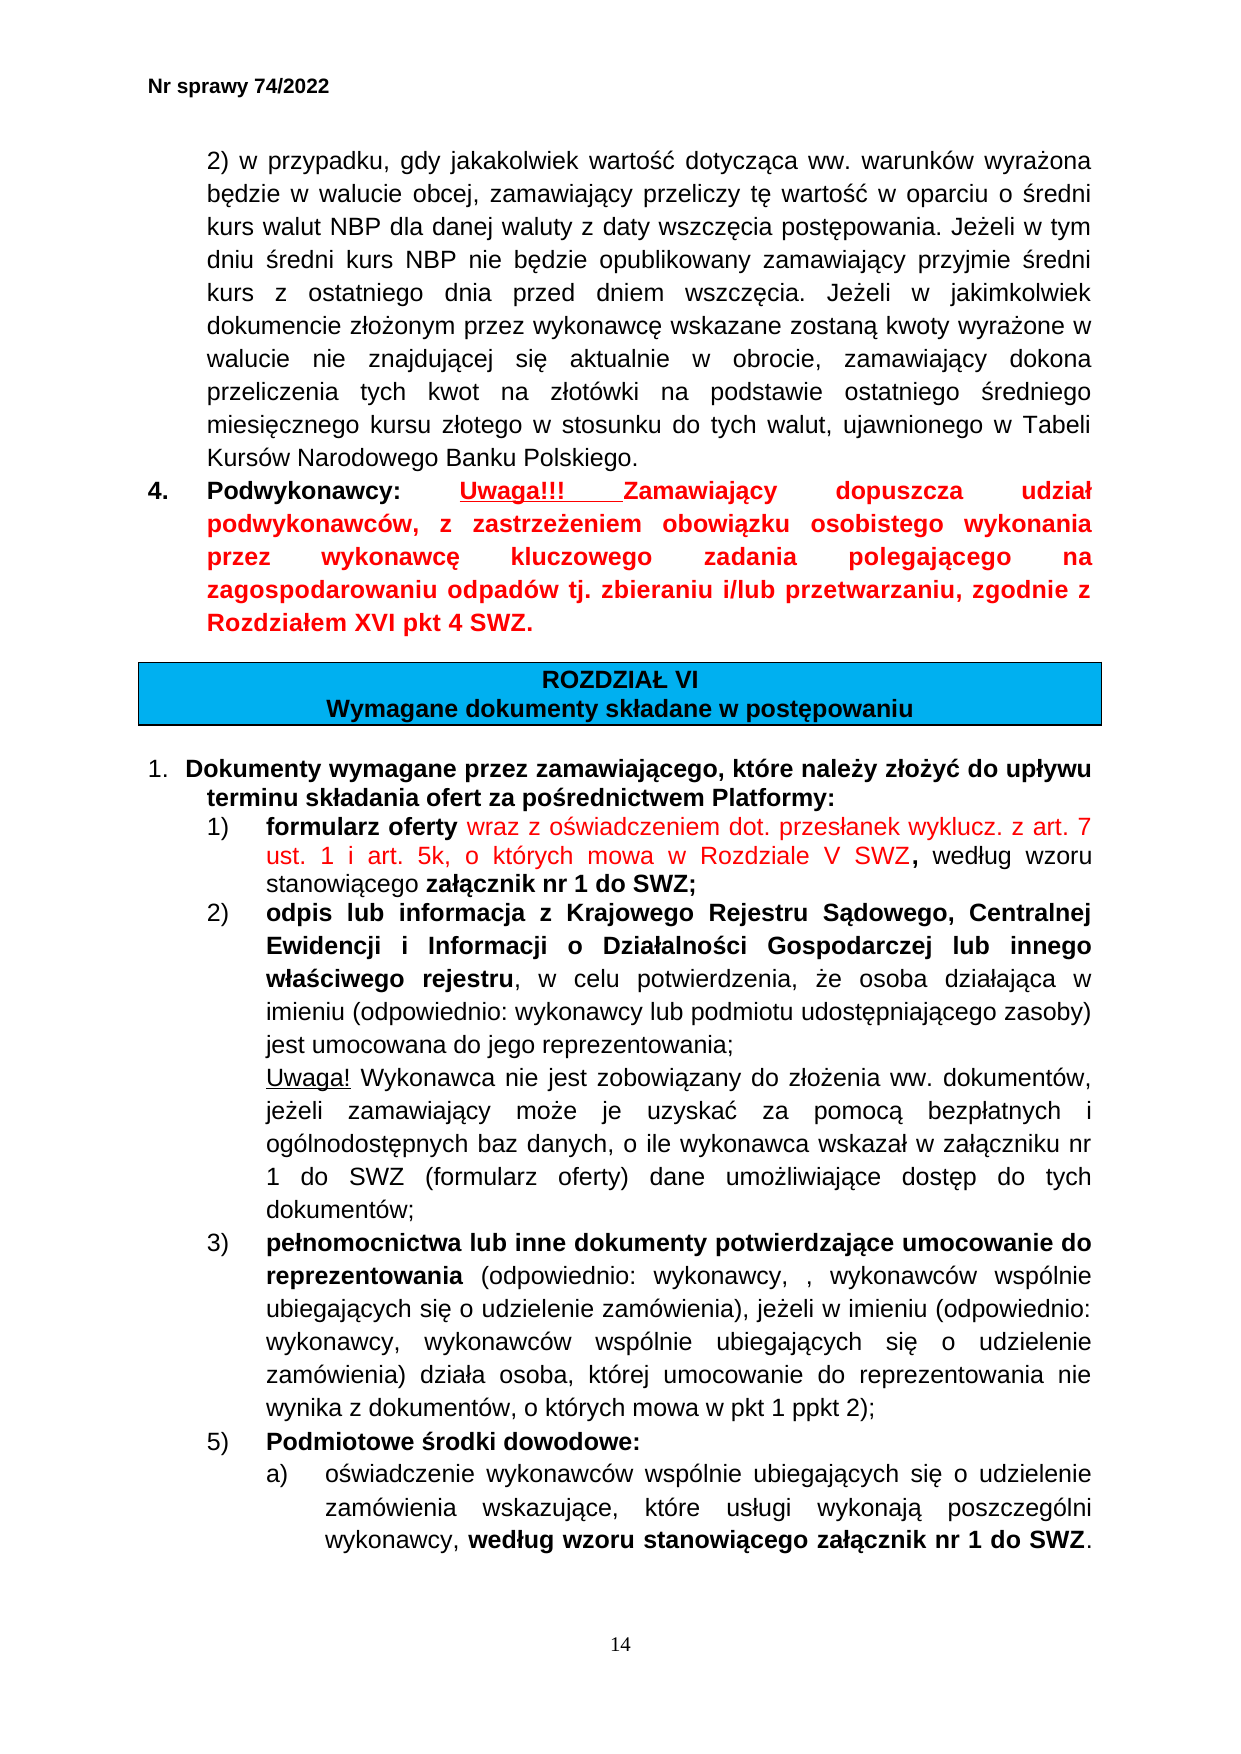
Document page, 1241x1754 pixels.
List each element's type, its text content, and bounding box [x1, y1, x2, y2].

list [266, 1459, 1093, 1554]
text ROZDZIAŁ VI [139, 663, 1101, 691]
list 2) w przypadku, gdy jakakolwiek wartość dotycząca ww. warunków wyrażona będzie w walucie obcej, zamawiający przeliczy tę wartość w oparciu o średni kurs walut NBP dla danej waluty z daty wszczęcia postępowania. Jeżeli w tym dniu średni kurs NBP nie będzie opublikowany zamawiający przyjmie średni kurs z ostatniego dnia przed dniem wszczęcia. Jeżeli w jakimkolwiek dokumencie złożonym przez wykonawcę wskazane zostaną kwoty wyrażone w walucie nie znajdującej się aktualnie w obrocie, zamawiający dokona przeliczenia tych kwot na złotówki na podstawie ostatniego średniego miesięcznego kursu złotego w stosunku do tych walut, ujawnionego w Tabeli Kursów Narodowego Banku Polskiego. [207, 146, 1093, 472]
list Podwykonawcy: Uwaga!!! Zamawiający dopuszcza udział podwykonawców, z zastrzeżeniem obowiązku osobistego wykonania przez wykonawcę kluczowego zadania polegającego na zagospodarowaniu odpadów tj. zbieraniu i/lub przetwarzaniu, zgodnie z Rozdziałem XVI pkt 4 SWZ. [148, 476, 1093, 637]
list odpis lub informacja z Krajowego Rejestru Sądowego, Centralnej Ewidencji i Informacji o Działalności Gospodarczej lub innego właściwego rejestru, w celu potwierdzenia, że osoba działająca w imieniu (odpowiednio: wykonawcy lub podmiotu udostępniającego zasoby) jest umocowana do jego reprezentowania; [207, 898, 1093, 1059]
text Wymagane dokumenty składane w postępowaniu [139, 691, 1101, 724]
list Dokumenty wymagane przez zamawiającego, które należy złożyć do upływu terminu składania ofert za pośrednictwem Platformy: [148, 754, 1093, 812]
list Uwaga! Wykonawca nie jest zobowiązany do złożenia ww. dokumentów, jeżeli zamawiający może je uzyskać za pomocą bezpłatnych i ogólnodostępnych baz danych, o ile wykonawca wskazał w załączniku nr 1 do SWZ (formularz oferty) dane umożliwiające dostęp do tych dokumentów; [266, 1063, 1093, 1224]
list formularz oferty wraz z oświadczeniem dot. przesłanek wyklucz. z art. 7 ust. 1 i art. 5k, o których mowa w Rozdziale V SWZ, według wzoru stanowiącego załącznik nr 1 do SWZ; [207, 812, 1093, 898]
list pełnomocnictwa lub inne dokumenty potwierdzające umocowanie do reprezentowania (odpowiednio: wykonawcy, , wykonawców wspólnie ubiegających się o udzielenie zamówienia), jeżeli w imieniu (odpowiednio: wykonawcy, wykonawców wspólnie ubiegających się o udzielenie zamówienia) działa osoba, której umocowanie do reprezentowania nie wynika z dokumentów, o których mowa w pkt 1 ppkt 2); [207, 1228, 1093, 1422]
list Podmiotowe środki dowodowe: [207, 1426, 1093, 1455]
